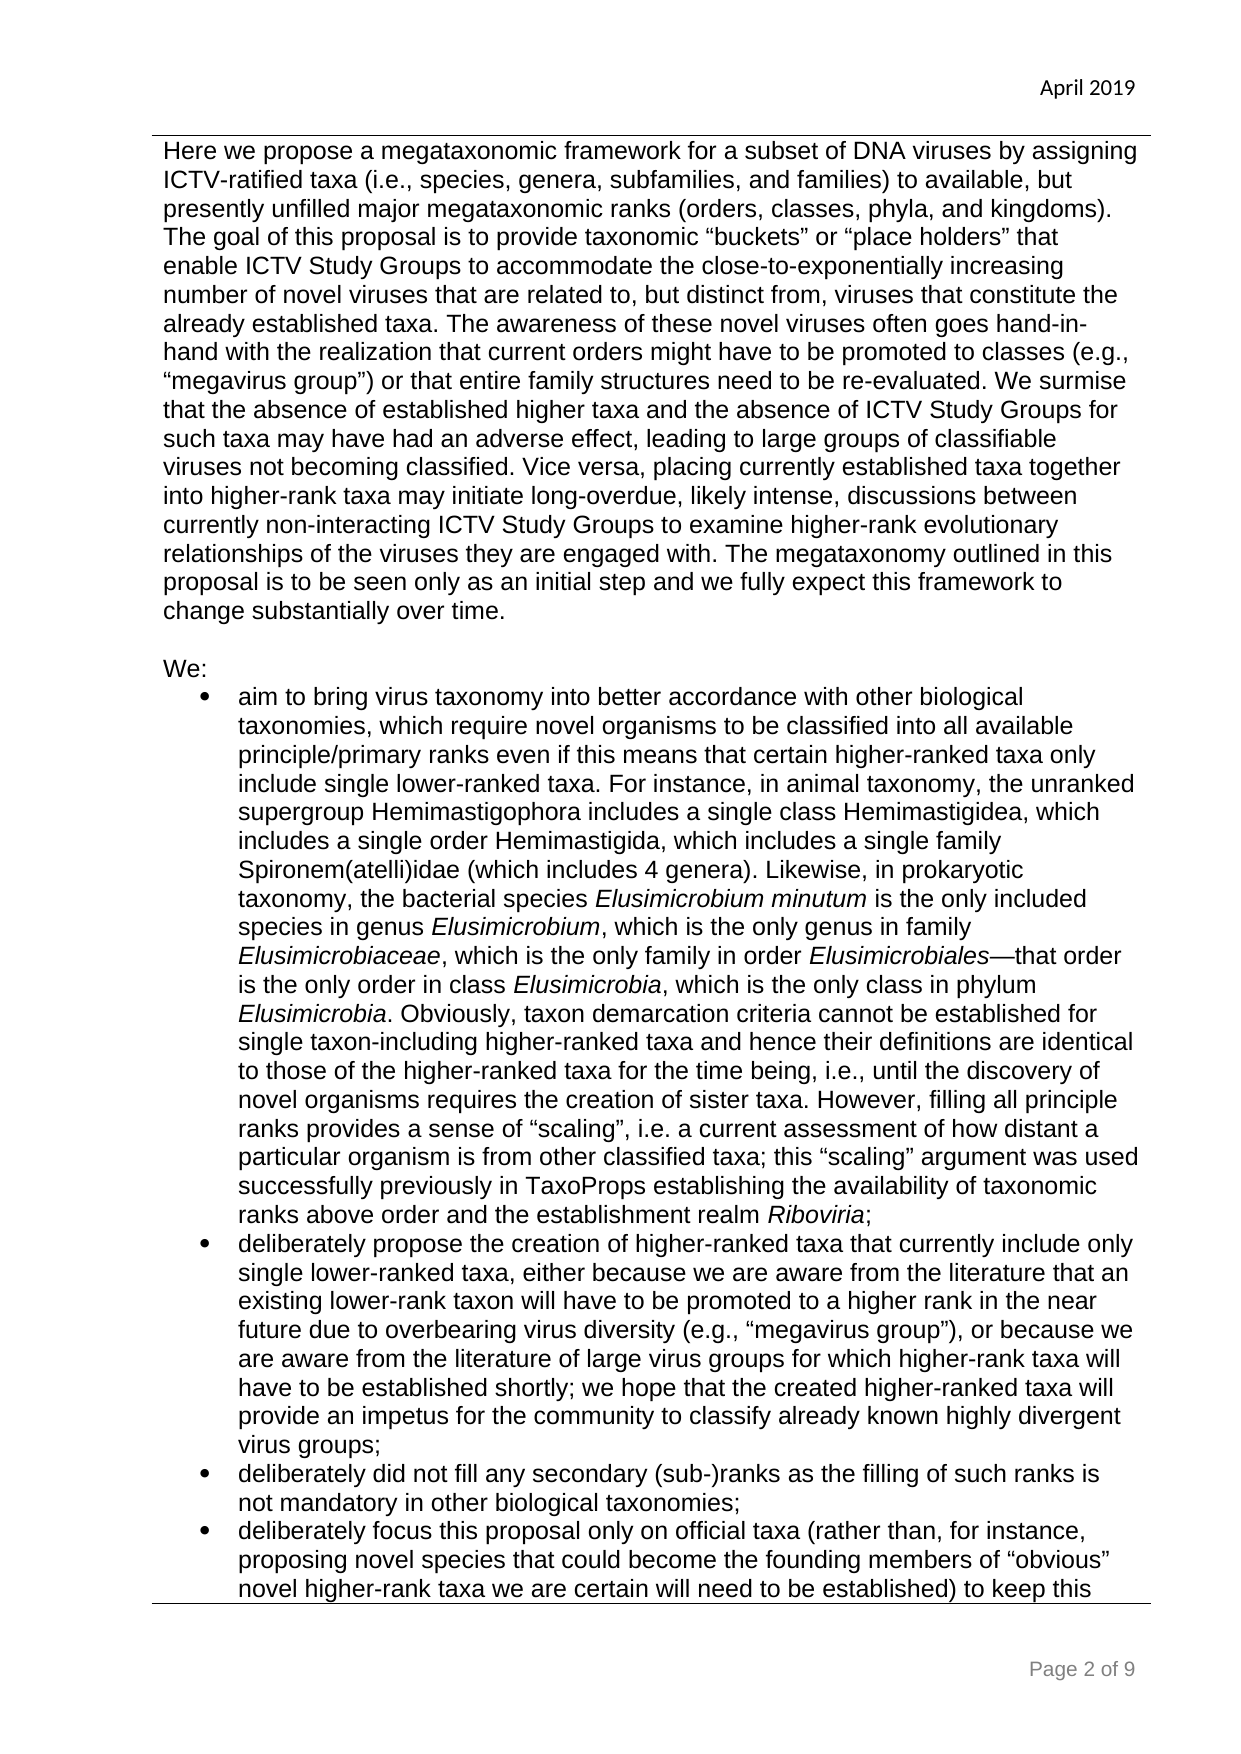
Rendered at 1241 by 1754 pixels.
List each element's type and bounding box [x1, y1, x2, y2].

table_cell [152, 136, 1151, 1603]
